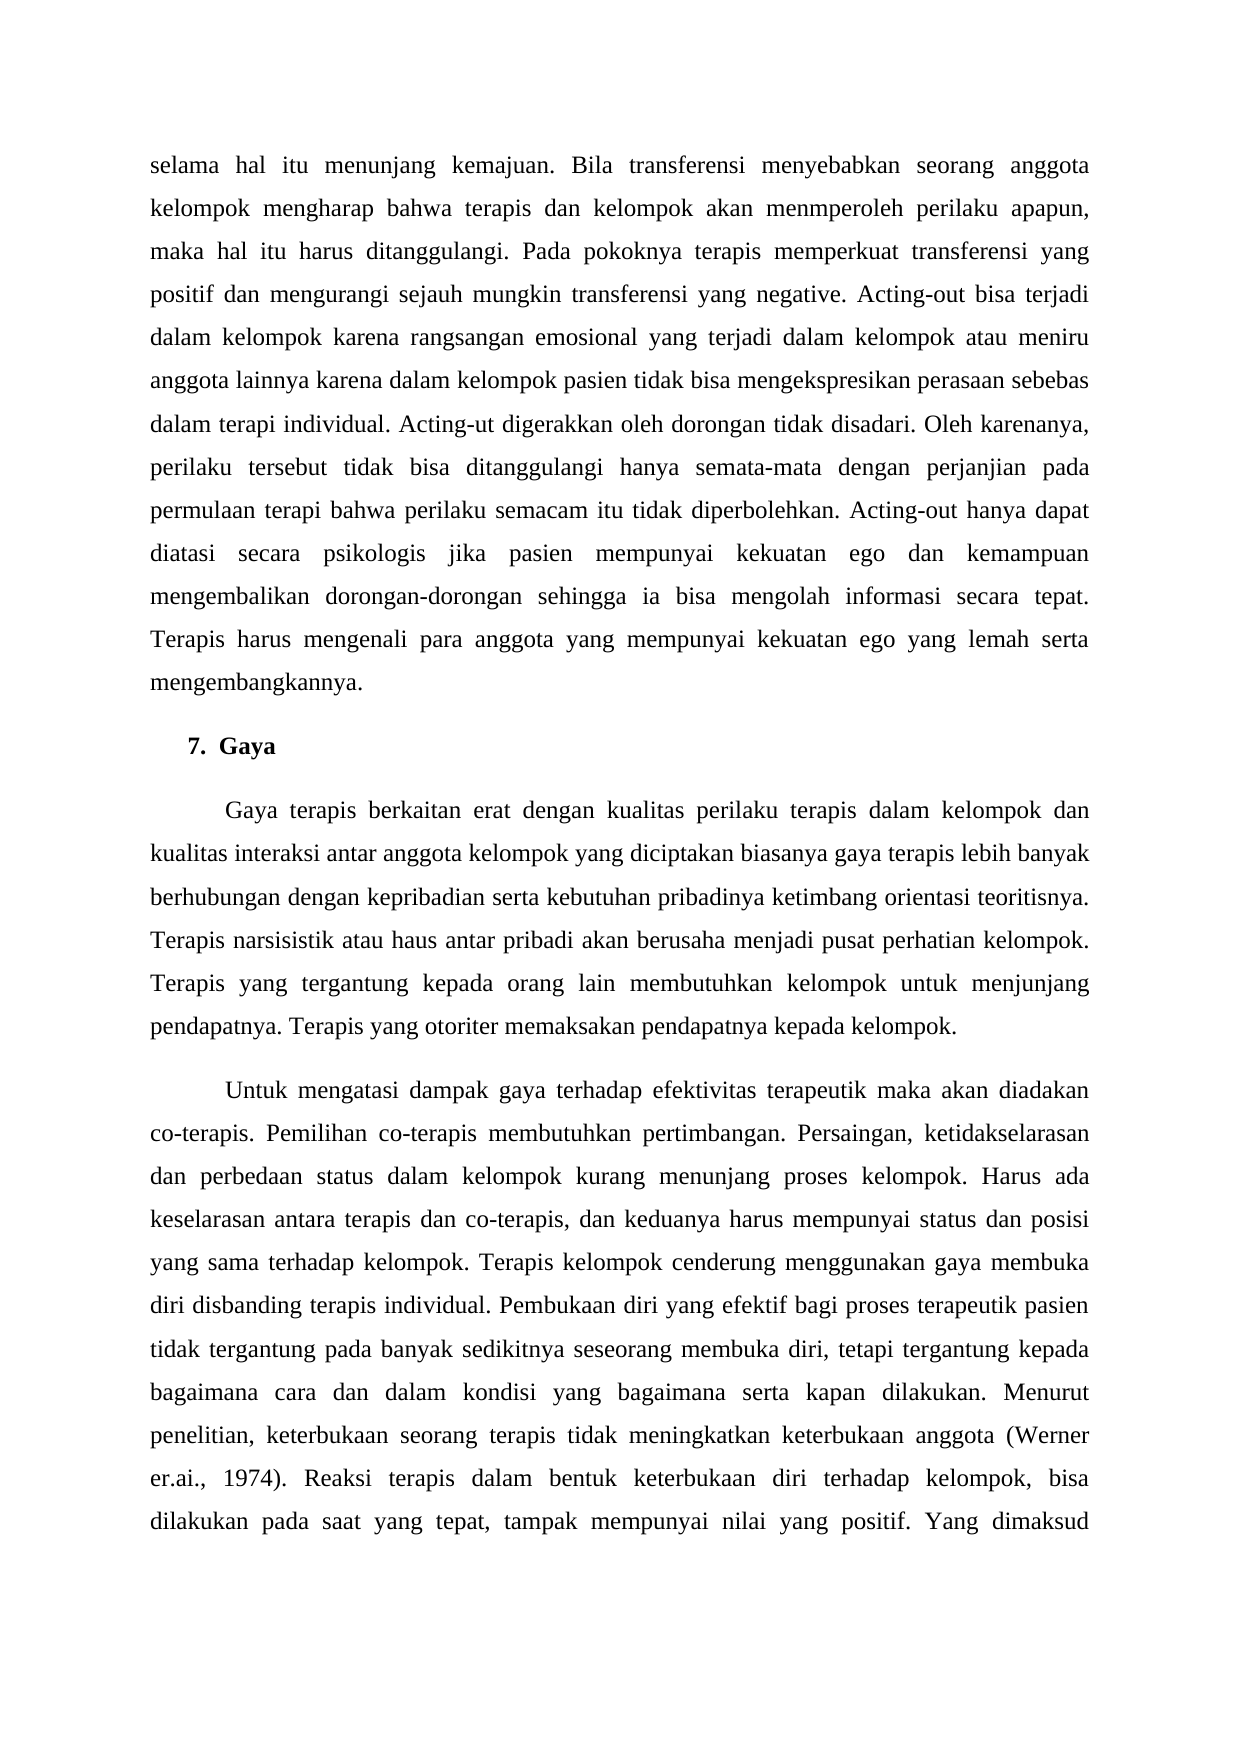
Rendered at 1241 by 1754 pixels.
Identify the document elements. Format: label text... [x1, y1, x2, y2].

text Gaya terapis berkaitan erat dengan kualitas perilaku terapis dalam kelompok dan kualitas interaksi antar anggota kelompok yang diciptakan biasanya gaya terapis lebih banyak berhubungan dengan kepribadian serta kebutuhan pribadinya ketimbang orientasi teoritisnya. Terapis narsisistik atau haus antar pribadi akan berusaha menjadi pusat perhatian kelompok. Terapis yang tergantung kepada orang lain membutuhkan kelompok untuk menjunjang pendapatnya. Terapis yang otoriter memaksakan pendapatnya kepada kelompok. [150, 795, 1090, 1040]
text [150, 1075, 1090, 1535]
text 7. Gaya [187, 731, 1090, 760]
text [150, 150, 1090, 696]
